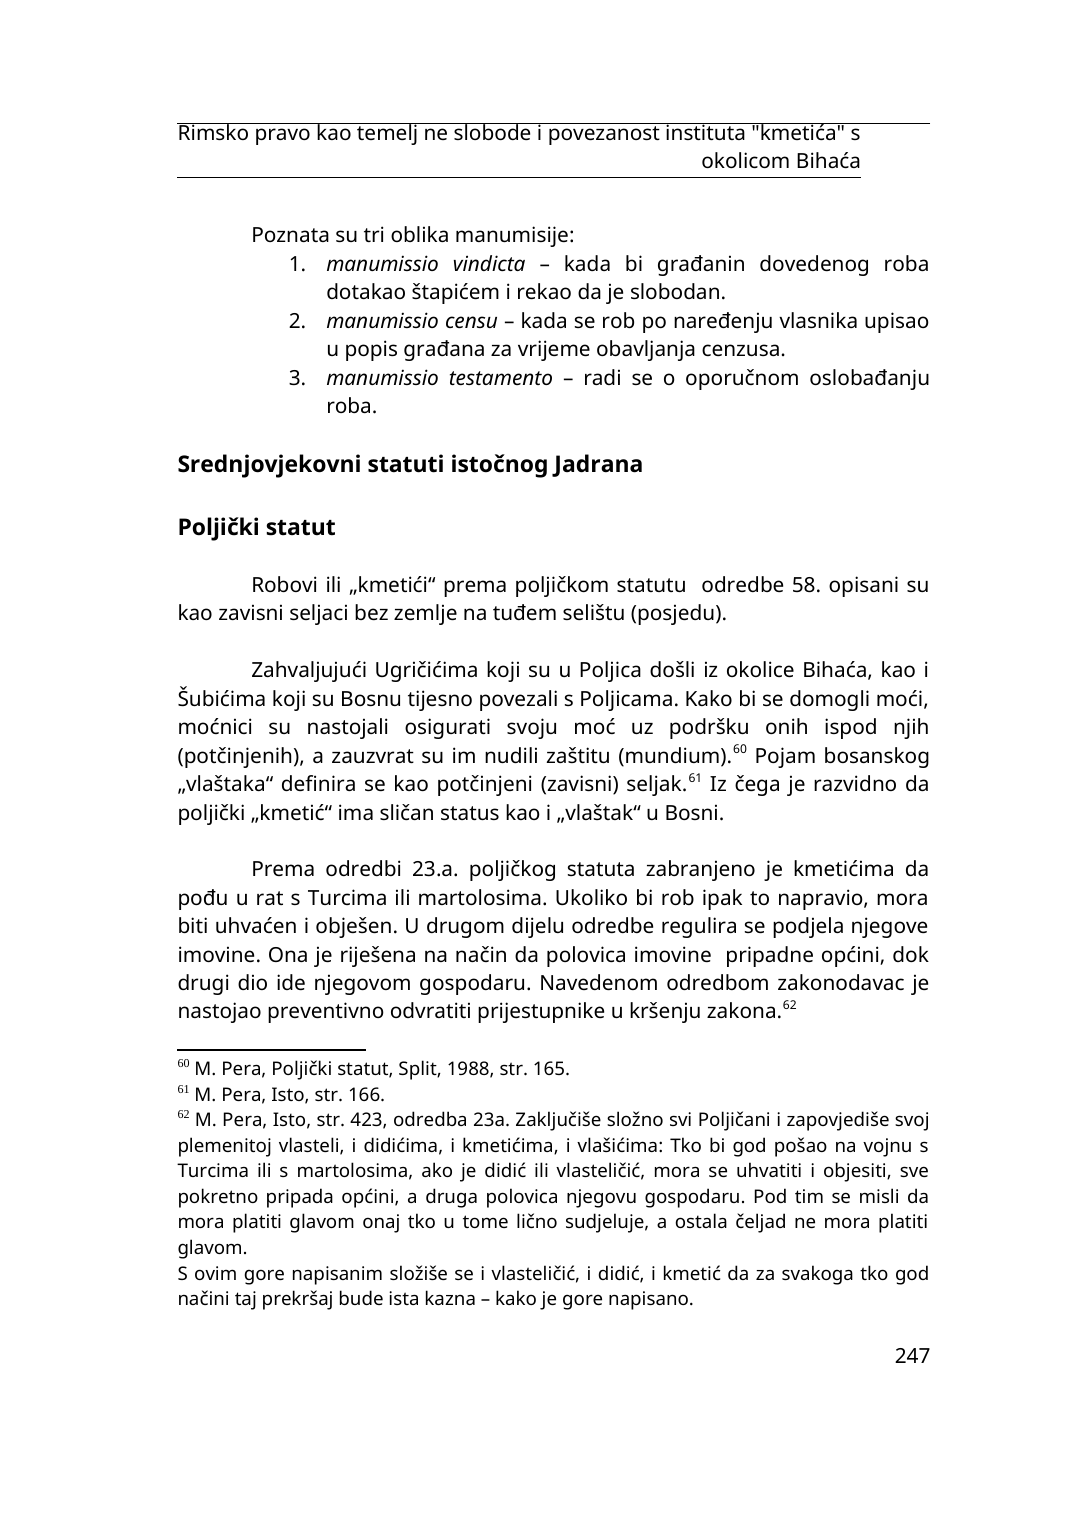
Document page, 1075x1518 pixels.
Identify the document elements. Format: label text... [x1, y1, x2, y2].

list manumissio testamento – radi se o oporučnom oslobađanju roba. [288, 363, 930, 419]
list manumissio vindicta – kada bi građanin dovedenog roba dotakao štapićem i rekao da je slobodan. [288, 249, 930, 306]
text Srednjovjekovni statuti istočnog Jadrana [177, 448, 930, 479]
list manumissio censu – kada se rob po naređenju vlasnika upisao u popis građana za vrijeme obavljanja cenzusa. [288, 306, 930, 363]
text Zahvaljujući Ugričićima koji su u Poljica došli iz okolice Bihaća, kao i Šubićima koji su Bosnu tijesno povezali s Poljicama. Kako bi se domogli moći, moćnici su nastojali osigurati svoju moć uz podršku onih ispod njih (potčinjenih), a zauzvrat su im nudili zaštitu (mundium). Pojam bosanskog „vlaštaka“ definira se kao potčinjeni (zavisni) seljak. Iz čega je razvidno da poljički „kmetić“ ima sličan status kao i „vlaštak“ u Bosni. [177, 655, 930, 826]
text Poljički statut [177, 510, 930, 542]
text Prema odredbi 23.a. poljičkog statuta zabranjeno je kmetićima da pođu u rat s Turcima ili martolosima. Ukoliko bi rob ipak to napravio, mora biti uhvaćen i obješen. U drugom dijelu odredbe regulira se podjela njegove imovine. Ona je riješena na način da polovica imovine pripadne općini, dok drugi dio ide njegovom gospodaru. Navedenom odredbom zakonodavac je nastojao preventivno odvratiti prijestupnike u kršenju zakona. [177, 854, 930, 1025]
text Robovi ili „kmetići“ prema poljičkom statutu odredbe 58. opisani su kao zavisni seljaci bez zemlje na tuđem selištu (posjedu). [177, 570, 930, 627]
text Poznata su tri oblika manumisije: [177, 220, 930, 249]
